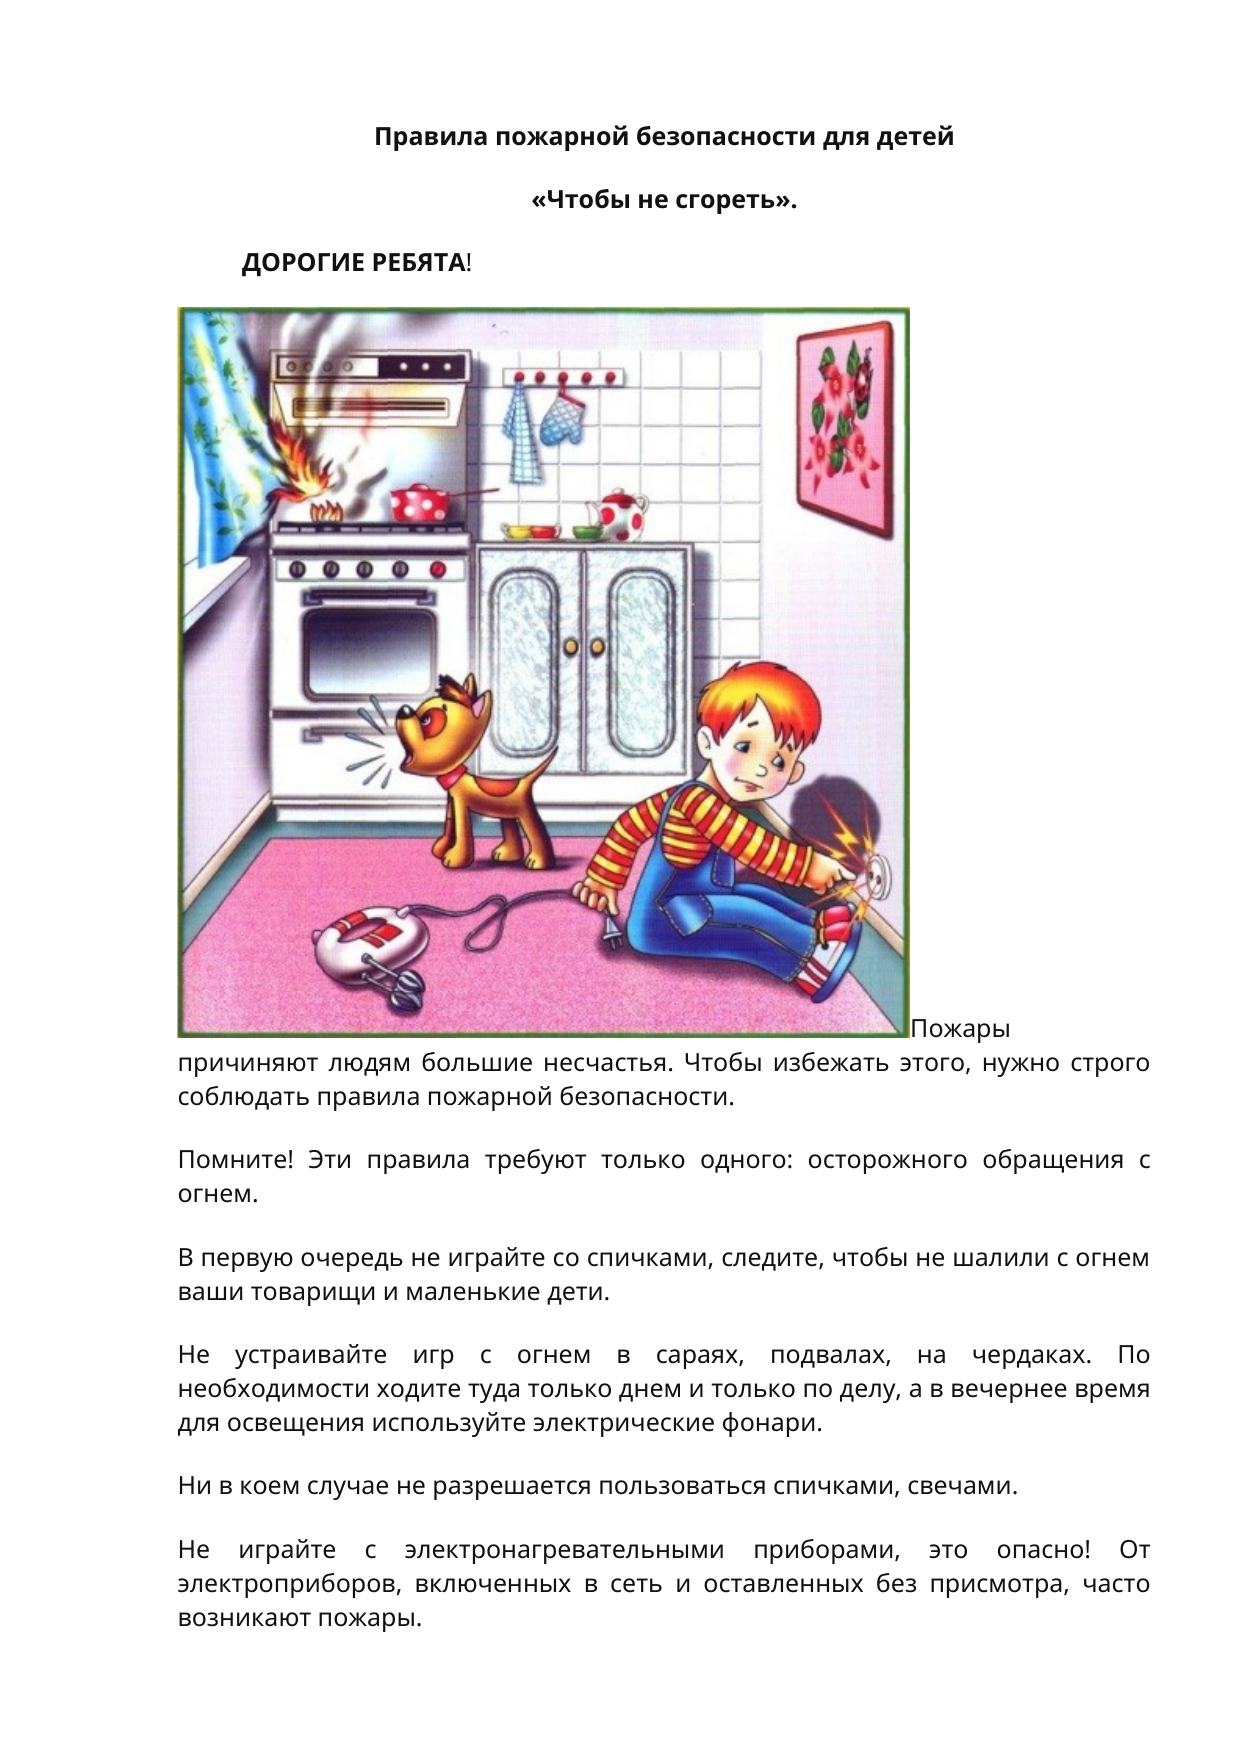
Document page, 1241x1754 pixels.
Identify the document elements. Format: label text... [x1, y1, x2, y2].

text Ни в коем случае не разрешается пользоваться спичками, свечами. [177, 1468, 1152, 1502]
picture [177, 307, 910, 1038]
text ДОРОГИЕ РЕБЯТА! [177, 244, 1152, 279]
text Правила пожарной безопасности для детей [177, 118, 1152, 152]
text Не играйте с электронагревательными приборами, это опасно! От электроприборов, включенных в сеть и оставленных без присмотра, часто возникают пожары. [177, 1531, 1152, 1633]
text В первую очередь не играйте со спичками, следите, чтобы не шалили с огнем ваши товарищи и маленькие дети. [177, 1239, 1152, 1307]
text Помните! Эти правила требуют только одного: осторожного обращения с огнем. [177, 1142, 1152, 1210]
text «Чтобы не сгореть». [177, 181, 1152, 215]
text Не устраивайте игр с огнем в сараях, подвалах, на чердаках. По необходимости ходите туда только днем и только по делу, а в вечернее время для освещения используйте электрические фонари. [177, 1337, 1152, 1439]
